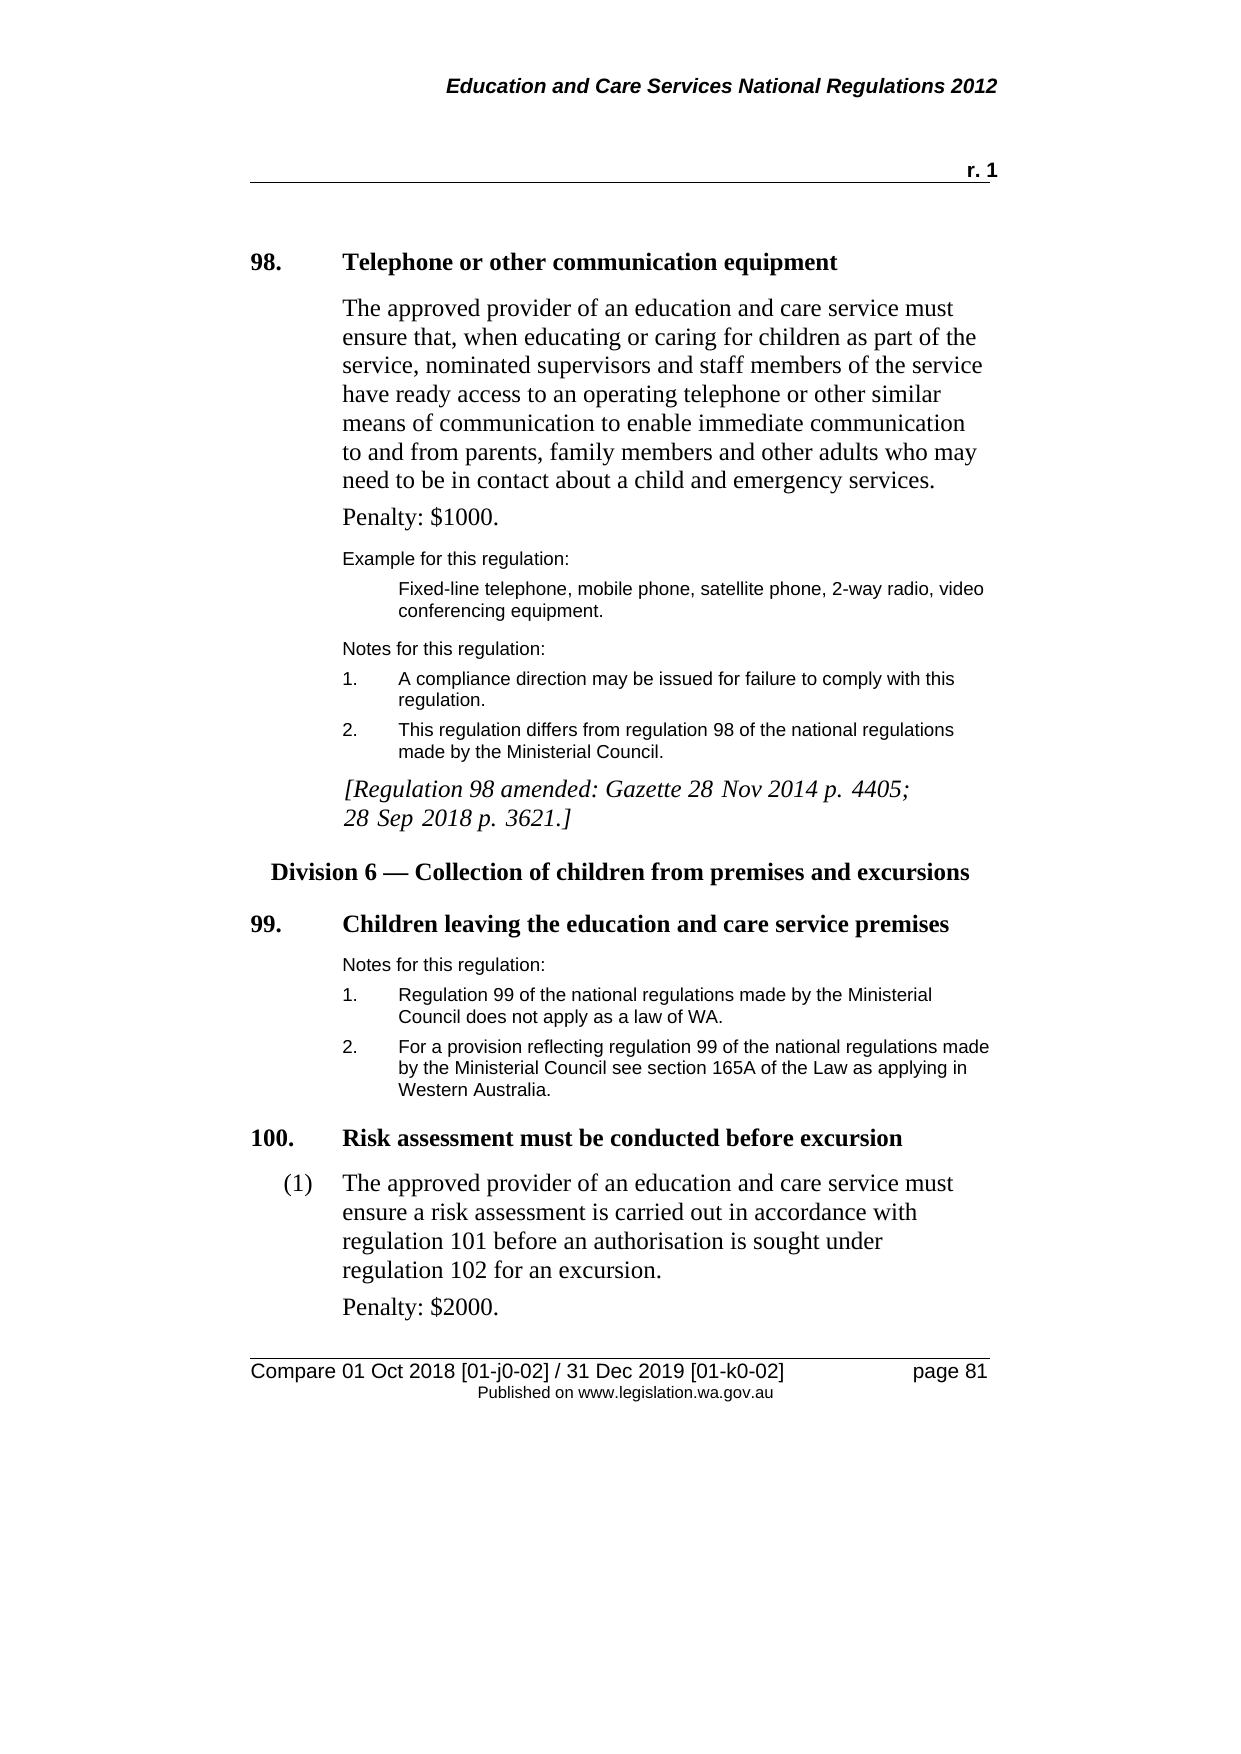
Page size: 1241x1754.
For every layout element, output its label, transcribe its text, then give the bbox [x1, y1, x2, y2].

text Penalty: $1000. [250, 502, 990, 531]
text (1) The approved provider of an education and care service must ensure a risk assessment is carried out in accordance with regulation 101 before an authorisation is sought under regulation 102 for an excursion. [250, 1168, 990, 1283]
text [Regulation 98 amended: Gazette 28 Nov 2014 p. 4405; 28 Sep 2018 p. 3621.] [250, 774, 990, 832]
subtitle 99. Children leaving the education and care service premises [250, 909, 990, 937]
subtitle Division 6 — Collection of children from premises and excursions [250, 857, 990, 886]
text Fixed-line telephone, mobile phone, satellite phone, 2-way radio, video conferencing equipment. [250, 578, 990, 621]
subtitle 98. Telephone or other communication equipment [250, 247, 990, 276]
text The approved provider of an education and care service must ensure that, when educating or caring for children as part of the service, nominated supervisors and staff members of the service have ready access to an operating telephone or other similar means of communication to enable immediate communication to and from parents, family members and other adults who may need to be in contact about a child and emergency services. [250, 293, 990, 494]
subtitle Example for this regulation: [250, 548, 990, 569]
subtitle Notes for this regulation: [250, 954, 990, 976]
text 1. Regulation 99 of the national regulations made by the Ministerial Council does not apply as a law of WA. [250, 984, 990, 1027]
text 2. This regulation differs from regulation 98 of the national regulations made by the Ministerial Council. [250, 719, 990, 762]
text Penalty: $2000. [250, 1292, 990, 1321]
subtitle 100. Risk assessment must be conducted before excursion [250, 1123, 990, 1152]
text 2. For a provision reflecting regulation 99 of the national regulations made by the Ministerial Council see section 165A of the Law as applying in Western Australia. [250, 1036, 990, 1100]
text 1. A compliance direction may be issued for failure to comply with this regulation. [250, 667, 990, 711]
subtitle Notes for this regulation: [250, 638, 990, 659]
